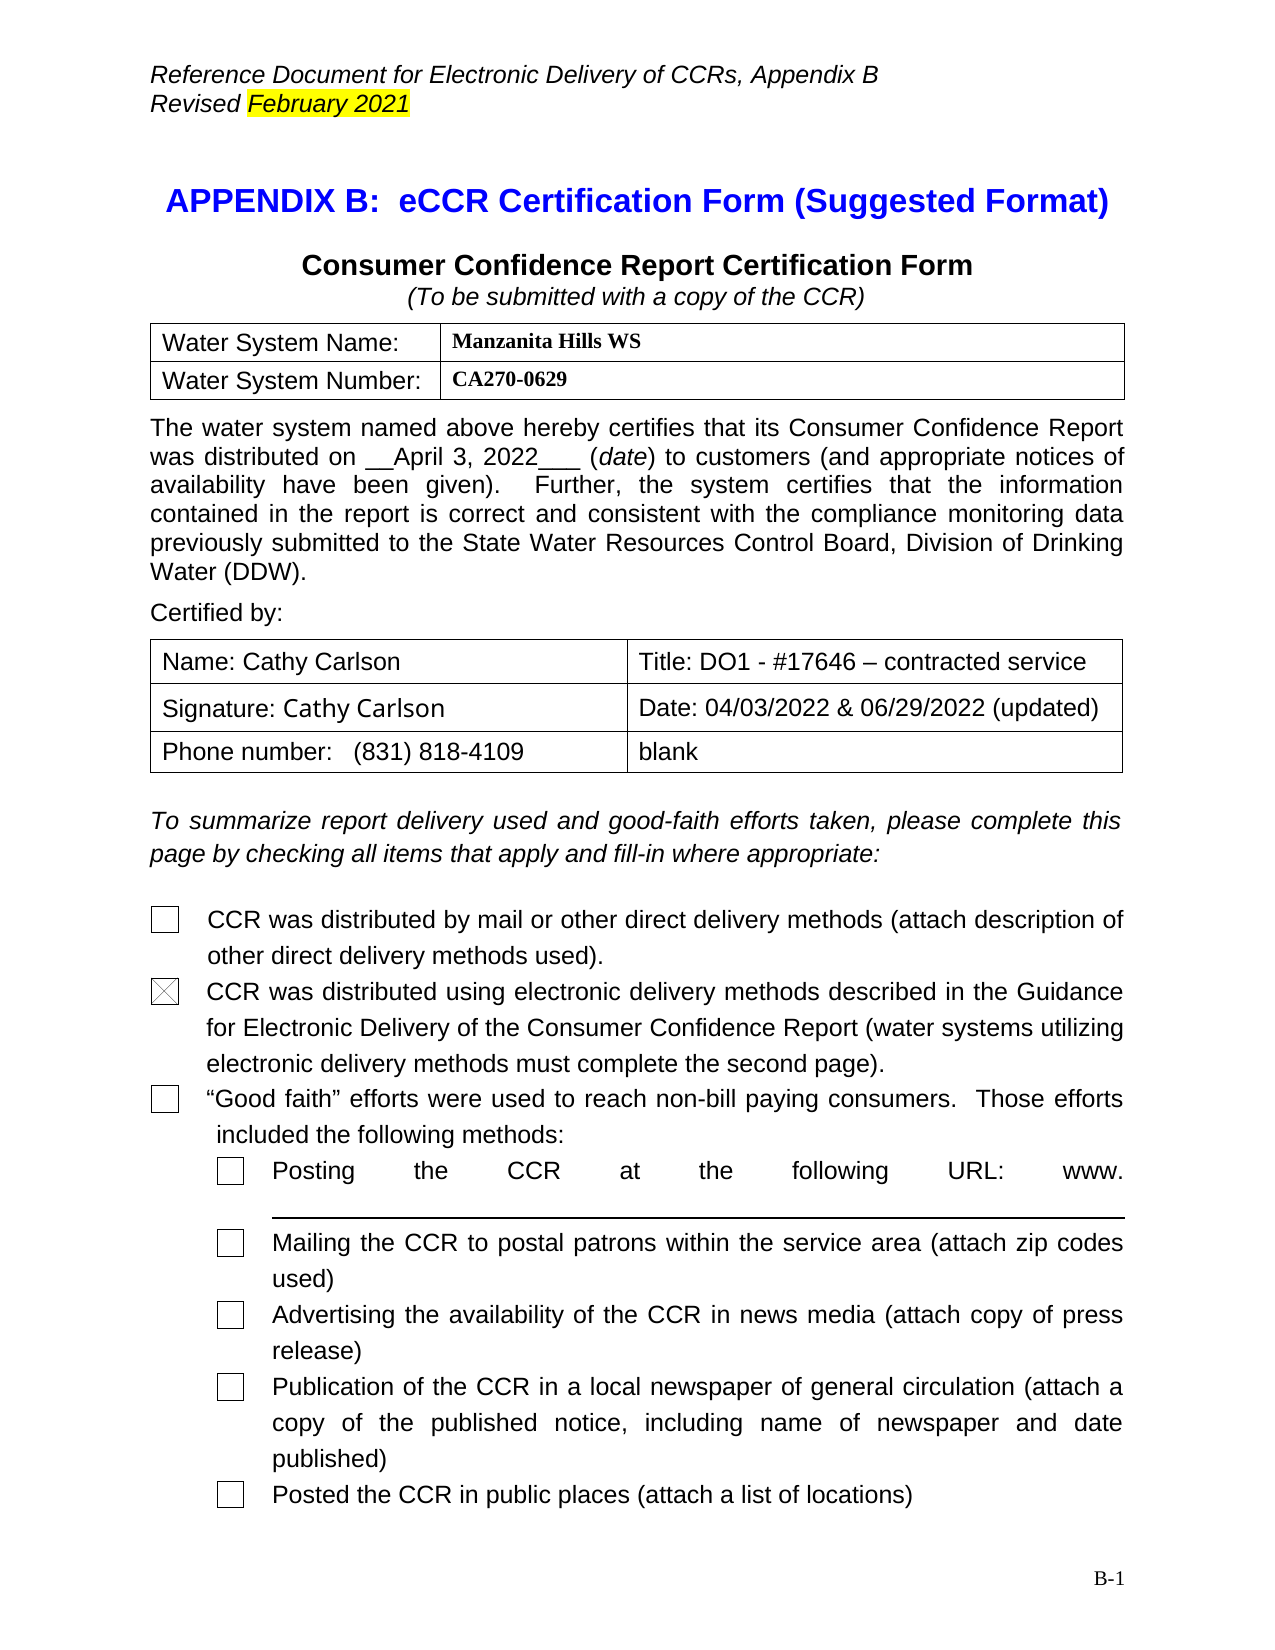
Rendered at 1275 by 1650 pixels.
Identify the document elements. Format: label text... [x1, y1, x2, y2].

text Mailing the CCR to postal patrons within the service area (attach zip codes used) [216, 1228, 1125, 1293]
text Consumer Confidence Report Certification Form [150, 248, 1125, 282]
table_cell CA270-0629 [441, 362, 1124, 399]
table_cell Water System Number: [151, 362, 440, 399]
text CCR was distributed by mail or other direct delivery methods (attach description of other direct delivery methods used). [150, 905, 1125, 969]
table_cell blank [628, 732, 1122, 772]
table_header Title: DO1 - #17646 – contracted service [628, 640, 1122, 683]
text Advertising the availability of the CCR in news media (attach copy of press release) [216, 1300, 1125, 1365]
table_cell Date: 04/03/2022 & 06/29/2022 (updated) [628, 684, 1122, 731]
table_header Manzanita Hills WS [441, 324, 1124, 361]
table_header Name: Cathy Carlson [151, 640, 627, 683]
text “Good faith” efforts were used to reach non-bill paying consumers. Those efforts included the following methods: [150, 1084, 1125, 1149]
text Certified by: [150, 598, 1125, 626]
table_header Water System Name: [151, 324, 440, 361]
text Publication of the CCR in a local newspaper of general circulation (attach a copy of the published notice, including name of newspaper and date published) [216, 1372, 1125, 1473]
text (To be submitted with a copy of the CCR) [150, 282, 1125, 310]
subtitle APPENDIX B: eCCR Certification Form (Suggested Format) [150, 181, 1125, 219]
text Posting the CCR at the following URL: www. [216, 1156, 1125, 1221]
text Posted the CCR in public places (attach a list of locations) [216, 1480, 1125, 1508]
text CCR was distributed using electronic delivery methods described in the Guidance for Electronic Delivery of the Consumer Confidence Report (water systems utilizing electronic delivery methods must complete the second page). [150, 977, 1125, 1077]
text The water system named above hereby certifies that its Consumer Confidence Report was distributed on __April 3, 2022___ (date) to customers (and appropriate notices of availability have been given). Further, the system certifies that the information contained in the report is correct and consistent with the compliance monitoring data previously submitted to the State Water Resources Control Board, Division of Drinking Water (DDW). [150, 413, 1125, 585]
text To summarize report delivery used and good-faith efforts taken, please complete this page by checking all items that apply and fill-in where appropriate: [150, 806, 1125, 867]
table_cell Signature: Cathy Carlson [151, 684, 627, 731]
table_cell Phone number: (831) 818-4109 [151, 732, 627, 772]
